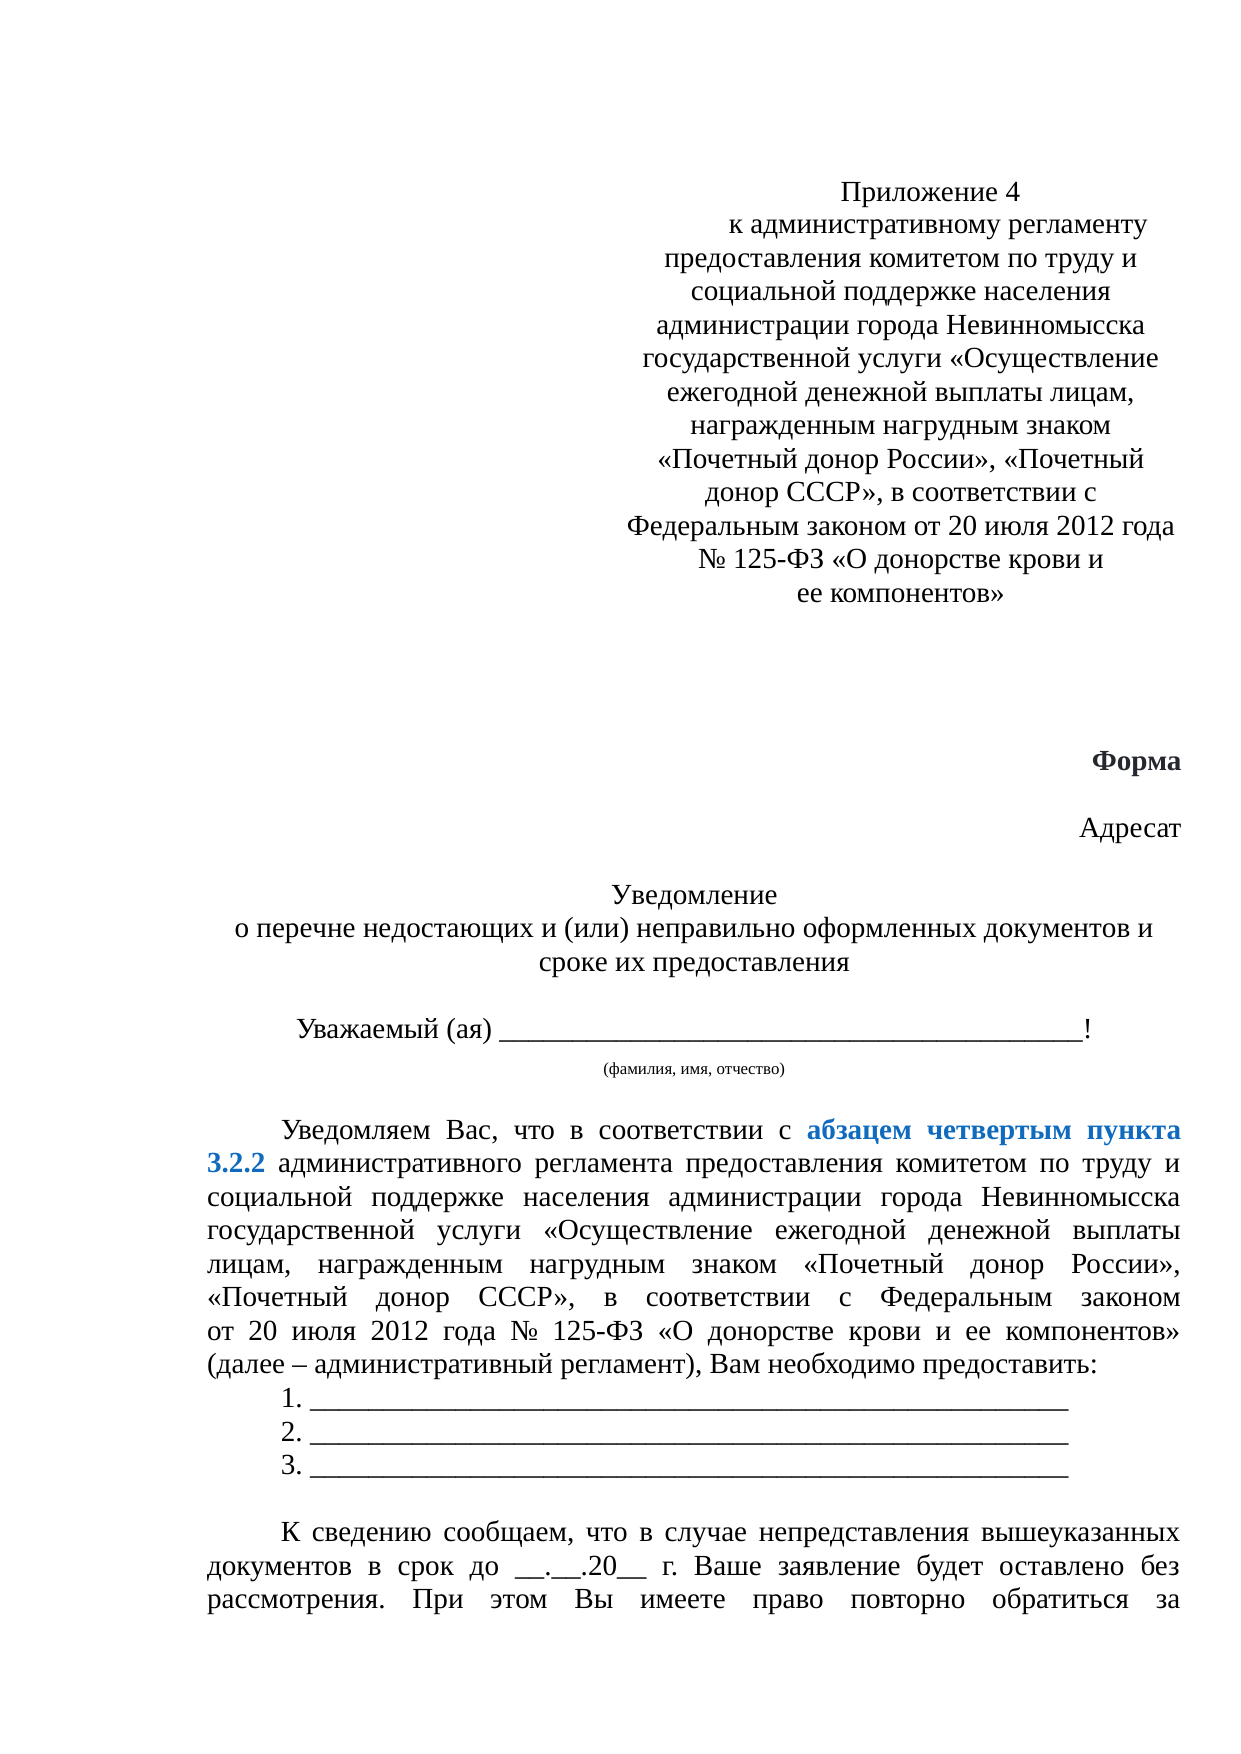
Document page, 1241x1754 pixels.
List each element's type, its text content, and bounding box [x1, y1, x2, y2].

text 3. ____________________________________________________ [207, 1447, 1181, 1481]
text Уведомление [207, 877, 1181, 911]
text Уважаемый (ая) ________________________________________! [207, 1011, 1181, 1045]
text Форма [207, 743, 1181, 776]
text ее компонентов» [620, 575, 1181, 609]
text Адресат [207, 810, 1181, 843]
text (фамилия, имя, отчество) [207, 1045, 1181, 1078]
text о перечне недостающих и (или) неправильно оформленных документов и сроке их предоставления [207, 911, 1181, 978]
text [207, 1514, 1181, 1615]
text 2. ____________________________________________________ [207, 1414, 1181, 1447]
text к административному регламенту предоставления комитетом по труду и социальной поддержке населения администрации города Невинномысска государственной услуги «Осуществление ежегодной денежной выплаты лицам, награжденным нагрудным знаком «Почетный донор России», «Почетный донор СССР», в соответствии с Федеральным законом от 20 июля 2012 года № 125-ФЗ «О донорстве крови и [620, 206, 1181, 575]
text 1. ____________________________________________________ [207, 1380, 1181, 1414]
text Приложение 4 [679, 181, 1181, 206]
text Уведомляем Вас, что в соответствии с абзацем четвертым пункта 3.2.2 административного регламента предоставления комитетом по труду и социальной поддержке населения администрации города Невинномысска государственной услуги «Осуществление ежегодной денежной выплаты лицам, награжденным нагрудным знаком «Почетный донор России», «Почетный донор СССР», в соответствии с Федеральным законом от 20 июля 2012 года № 125-ФЗ «О донорстве крови и ее компонентов» (далее – административный регламент), Вам необходимо предоставить: [207, 1112, 1181, 1380]
